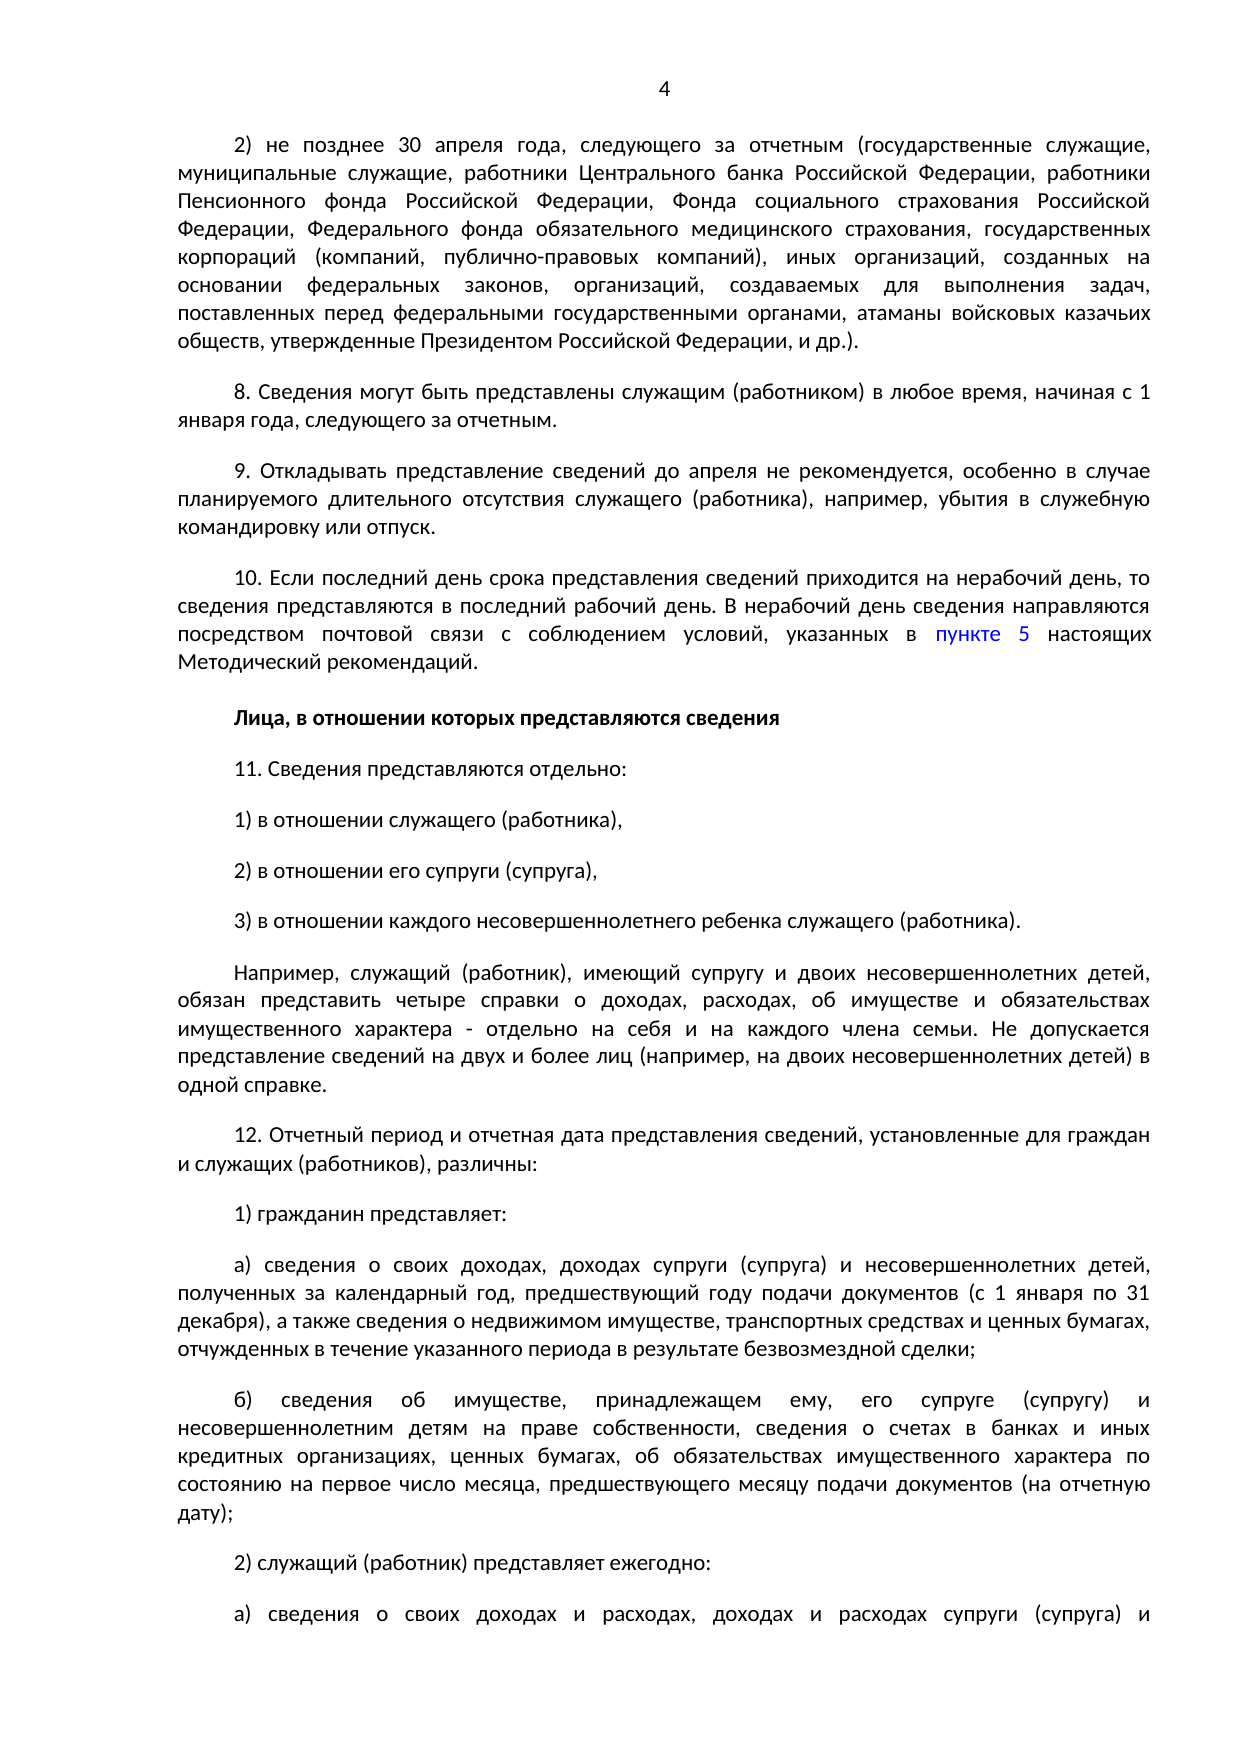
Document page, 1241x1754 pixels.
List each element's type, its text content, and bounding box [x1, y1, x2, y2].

text Например, служащий (работник), имеющий супругу и двоих несовершеннолетних детей, обязан представить четыре справки о доходах, расходах, об имуществе и обязательствах имущественного характера - отдельно на себя и на каждого члена семьи. Не допускается представление сведений на двух и более лиц (например, на двоих несовершеннолетних детей) в одной справке. [177, 958, 1152, 1098]
text а) сведения о своих доходах, доходах супруги (супруга) и несовершеннолетних детей, полученных за календарный год, предшествующий году подачи документов (с 1 января по 31 декабря), а также сведения о недвижимом имуществе, транспортных средствах и ценных бумагах, отчужденных в течение указанного периода в результате безвозмездной сделки; [177, 1251, 1152, 1363]
text 12. Отчетный период и отчетная дата представления сведений, установленные для граждан и служащих (работников), различны: [177, 1121, 1152, 1177]
text 9. Откладывать представление сведений до апреля не рекомендуется, особенно в случае планируемого длительного отсутствия служащего (работника), например, убытия в служебную командировку или отпуск. [177, 456, 1152, 540]
text 1) гражданин представляет: [177, 1199, 1152, 1228]
text 2) в отношении его супруги (супруга), [177, 856, 1152, 884]
text 8. Сведения могут быть представлены служащим (работником) в любое время, начиная с 1 января года, следующего за отчетным. [177, 377, 1152, 433]
text 2) служащий (работник) представляет ежегодно: [177, 1548, 1152, 1577]
text 11. Сведения представляются отдельно: [177, 754, 1152, 782]
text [177, 1599, 1152, 1627]
text 10. Если последний день срока представления сведений приходится на нерабочий день, то сведения представляются в последний рабочий день. В нерабочий день сведения направляются посредством почтовой связи с соблюдением условий, указанных в пункте 5 настоящих Методический рекомендаций. [177, 563, 1152, 675]
text 3) в отношении каждого несовершеннолетнего ребенка служащего (работника). [177, 907, 1152, 935]
text б) сведения об имуществе, принадлежащем ему, его супруге (супругу) и несовершеннолетним детям на праве собственности, сведения о счетах в банках и иных кредитных организациях, ценных бумагах, об обязательствах имущественного характера по состоянию на первое число месяца, предшествующего месяцу подачи документов (на отчетную дату); [177, 1386, 1152, 1526]
text 2) не позднее 30 апреля года, следующего за отчетным (государственные служащие, муниципальные служащие, работники Центрального банка Российской Федерации, работники Пенсионного фонда Российской Федерации, Фонда социального страхования Российской Федерации, Федерального фонда обязательного медицинского страхования, государственных корпораций (компаний, публично-правовых компаний), иных организаций, созданных на основании федеральных законов, организаций, создаваемых для выполнения задач, поставленных перед федеральными государственными органами, атаманы войсковых казачьих обществ, утвержденные Президентом Российской Федерации, и др.). [177, 130, 1152, 354]
text 1) в отношении служащего (работника), [177, 805, 1152, 833]
title Лица, в отношении которых представляются сведения [177, 703, 1152, 731]
